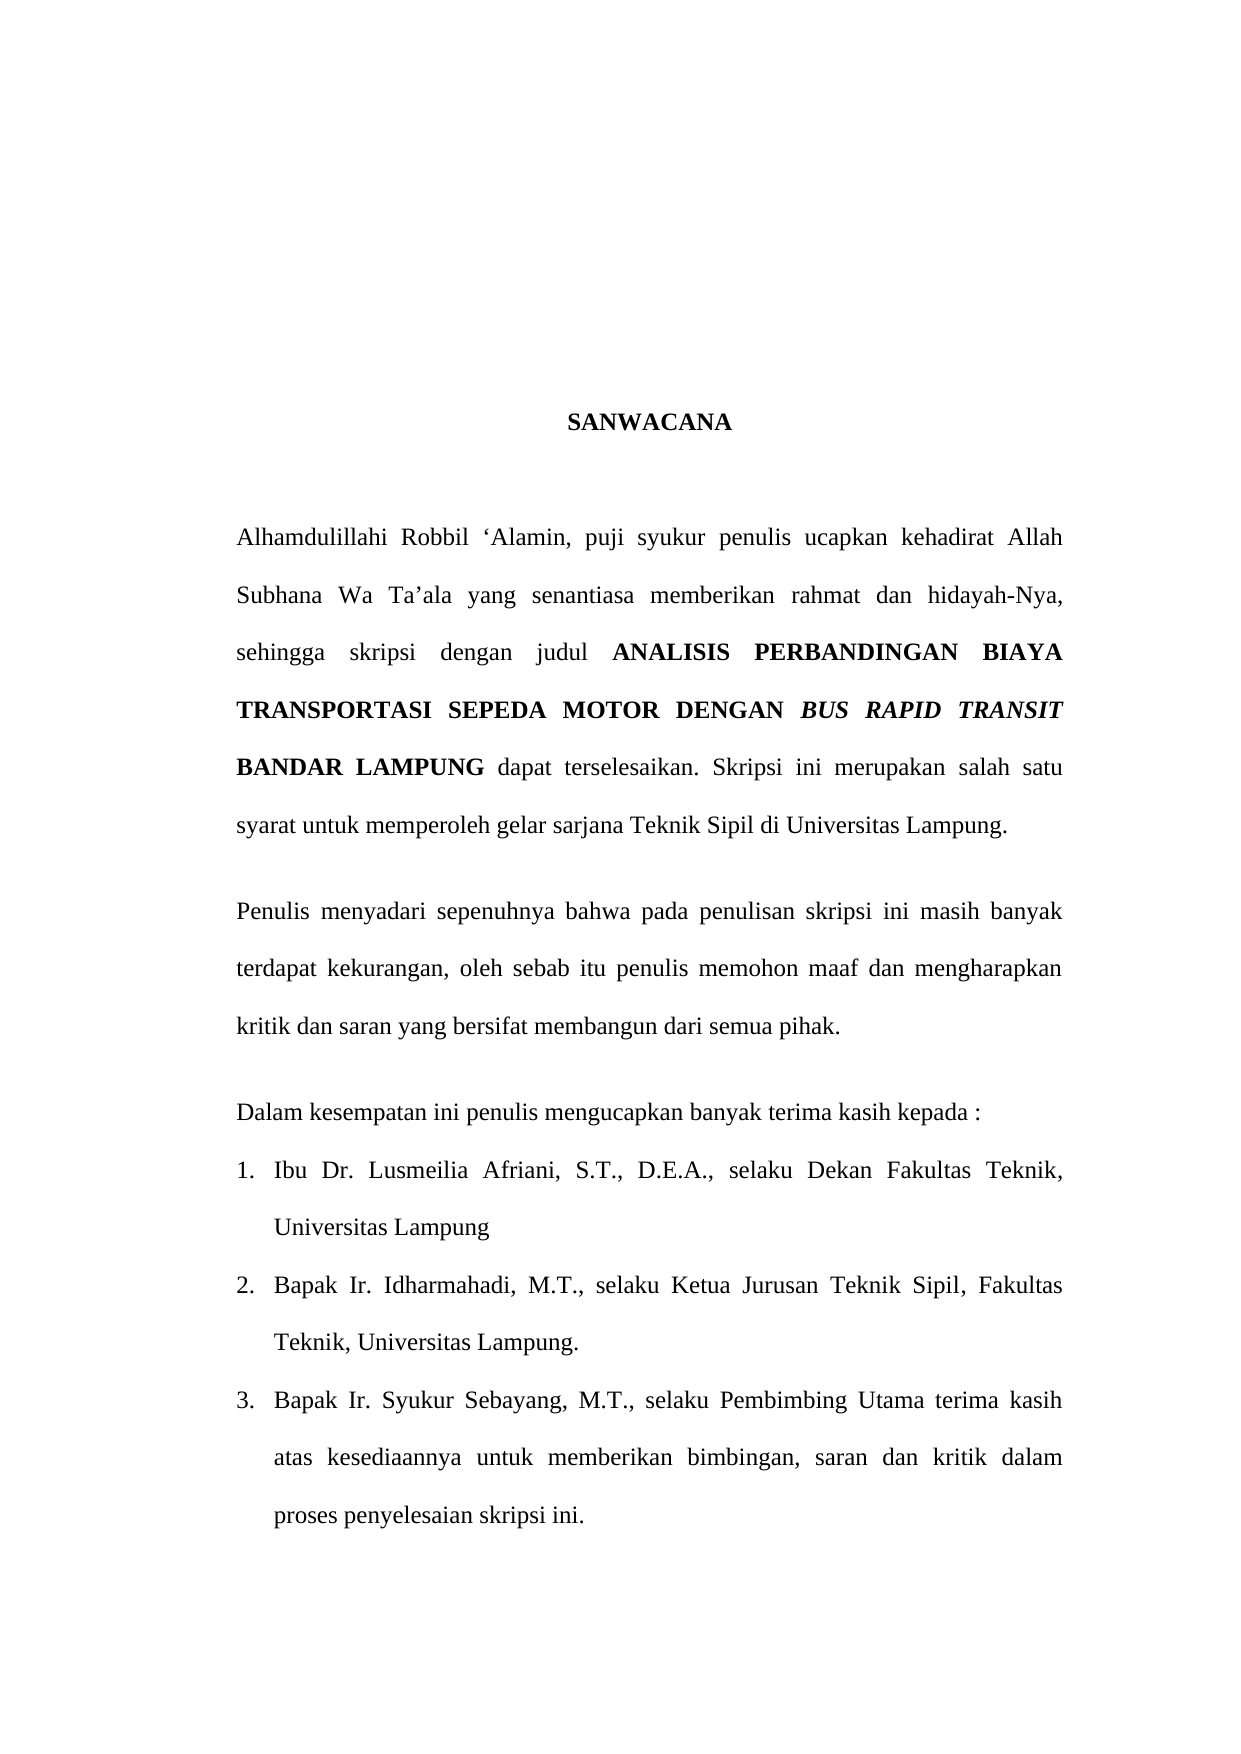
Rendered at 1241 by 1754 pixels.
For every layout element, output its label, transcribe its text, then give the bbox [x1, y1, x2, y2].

text Penulis menyadari sepenuhnya bahwa pada penulisan skripsi ini masih banyak terdapat kekurangan, oleh sebab itu penulis memohon maaf dan mengharapkan kritik dan saran yang bersifat membangun dari semua pihak. [236, 896, 1063, 1040]
text SANWACANA [236, 407, 1063, 436]
text Dalam kesempatan ini penulis mengucapkan banyak terima kasih kepada : [236, 1097, 1063, 1126]
list Bapak Ir. Syukur Sebayang, M.T., selaku Pembimbing Utama terima kasih atas kesediaannya untuk memberikan bimbingan, saran dan kritik dalam proses penyelesaian skripsi ini. [236, 1385, 1063, 1528]
text Alhamdulillahi Robbil ‘Alamin, puji syukur penulis ucapkan kehadirat Allah Subhana Wa Ta’ala yang senantiasa memberikan rahmat dan hidayah-Nya, sehingga skripsi dengan judul ANALISIS PERBANDINGAN BIAYA TRANSPORTASI SEPEDA MOTOR DENGAN BUS RAPID TRANSIT BANDAR LAMPUNG dapat terselesaikan. Skripsi ini merupakan salah satu syarat untuk memperoleh gelar sarjana Teknik Sipil di Universitas Lampung. [236, 522, 1063, 838]
list Bapak Ir. Idharmahadi, M.T., selaku Ketua Jurusan Teknik Sipil, Fakultas Teknik, Universitas Lampung. [236, 1270, 1063, 1356]
list Ibu Dr. Lusmeilia Afriani, S.T., D.E.A., selaku Dekan Fakultas Teknik, Universitas Lampung [236, 1155, 1063, 1241]
